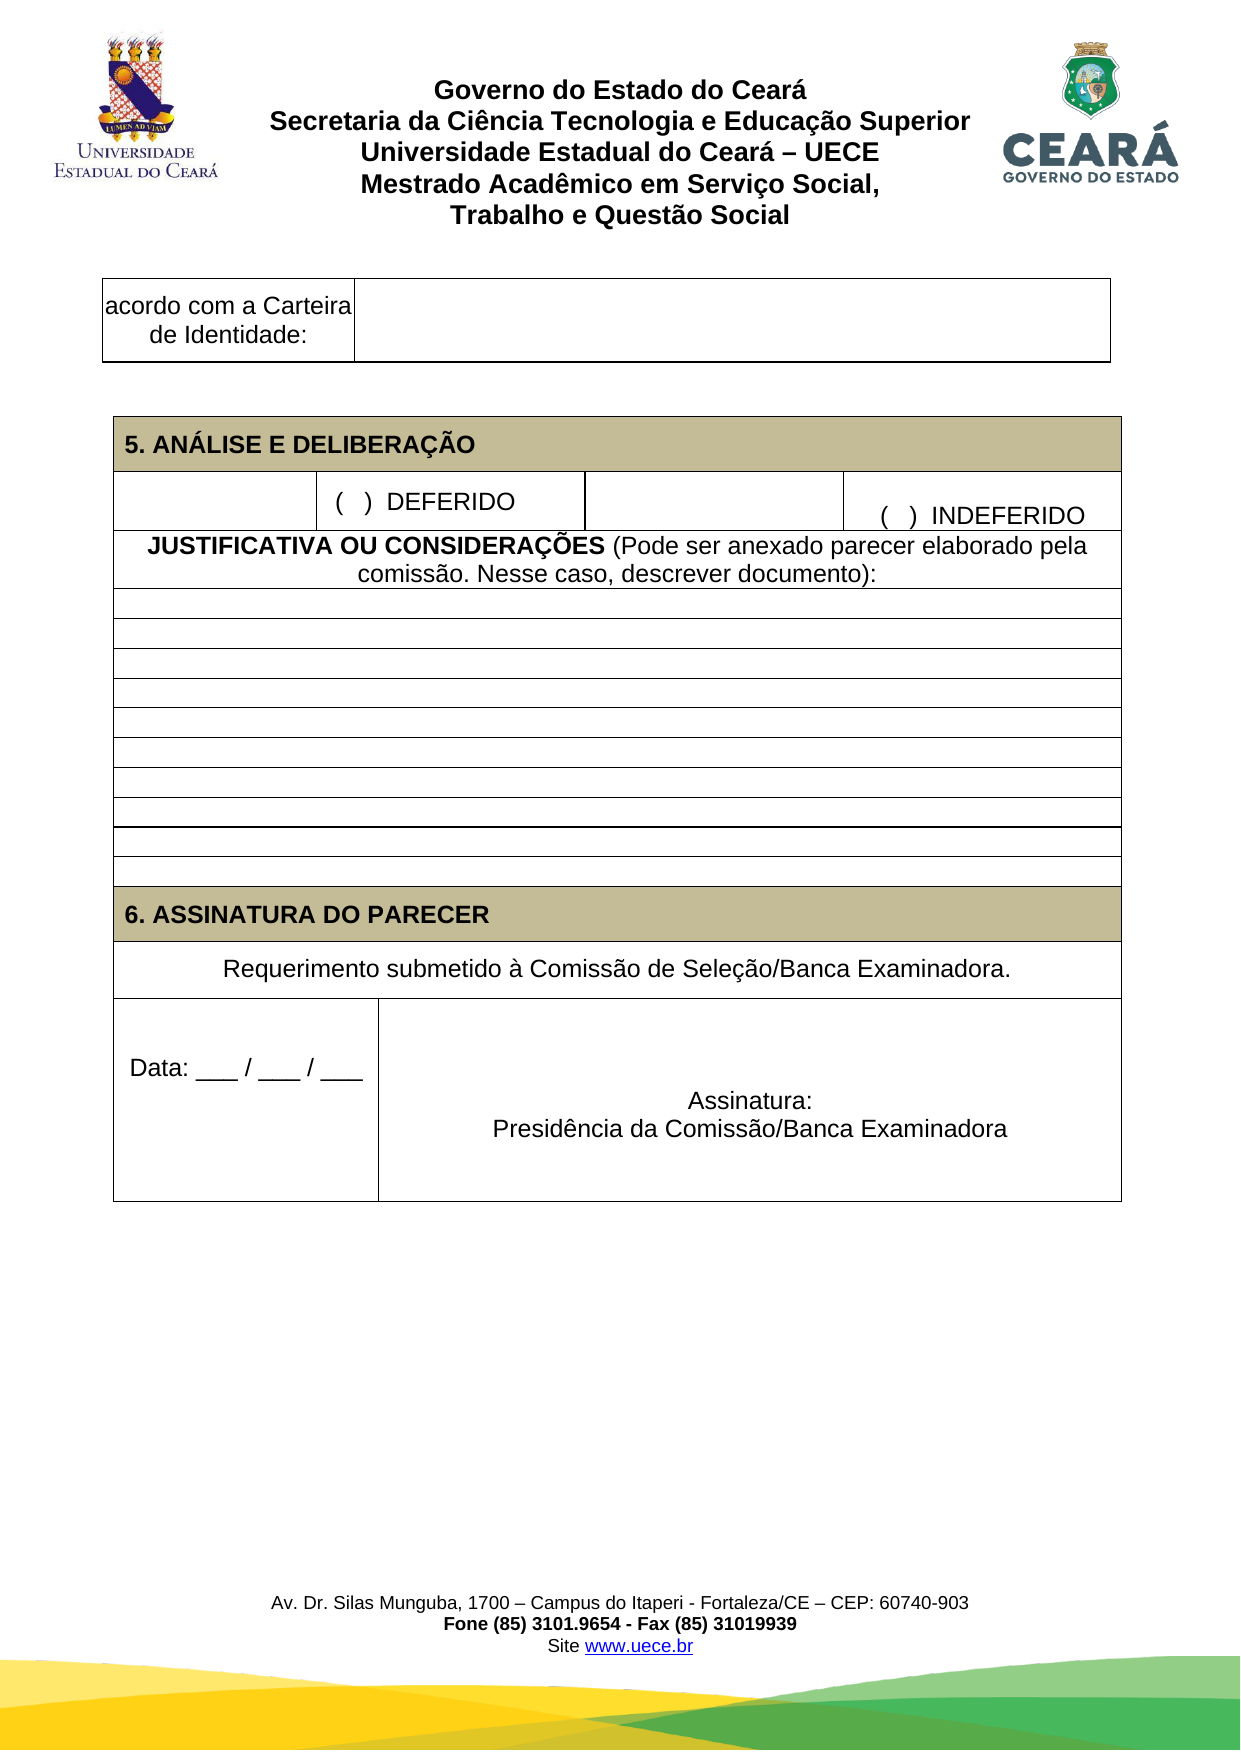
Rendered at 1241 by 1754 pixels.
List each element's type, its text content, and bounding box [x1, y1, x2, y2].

picture [33, 22, 239, 201]
table_cell [114, 768, 1121, 797]
picture [0, 1656, 1241, 1750]
table_cell [114, 679, 1121, 707]
table_cell [114, 472, 316, 529]
table_cell [355, 279, 1110, 361]
table_cell Assinatura: Presidência da Comissão/Banca Examinadora [379, 999, 1121, 1201]
table_cell [114, 589, 1121, 618]
table_cell Requerimento submetido à Comissão de Seleção/Banca Examinadora. [114, 942, 1121, 998]
table_cell [114, 708, 1121, 737]
table_cell [114, 619, 1121, 648]
table_cell Assinatura do (a) candidato (a) de acordo com a Carteira de Identidade: [103, 279, 354, 361]
table_cell ( ) INDEFERIDO [844, 472, 1121, 529]
table_cell [114, 649, 1121, 677]
table_cell [114, 857, 1121, 886]
table_cell Data: ___ / ___ / ___ [114, 999, 378, 1201]
table_cell ( ) DEFERIDO [317, 472, 584, 529]
table_cell [114, 828, 1121, 856]
table_cell [114, 738, 1121, 767]
picture [987, 37, 1195, 187]
table_header 5. ANÁLISE E DELIBERAÇÃO [114, 417, 1121, 471]
table_cell [114, 798, 1121, 826]
table_cell [586, 472, 843, 529]
table_cell 6. ASSINATURA DO PARECER [114, 887, 1121, 941]
table_cell JUSTIFICATIVA OU CONSIDERAÇÕES (Pode ser anexado parecer elaborado pela comissão. Nesse caso, descrever documento): [114, 531, 1121, 588]
